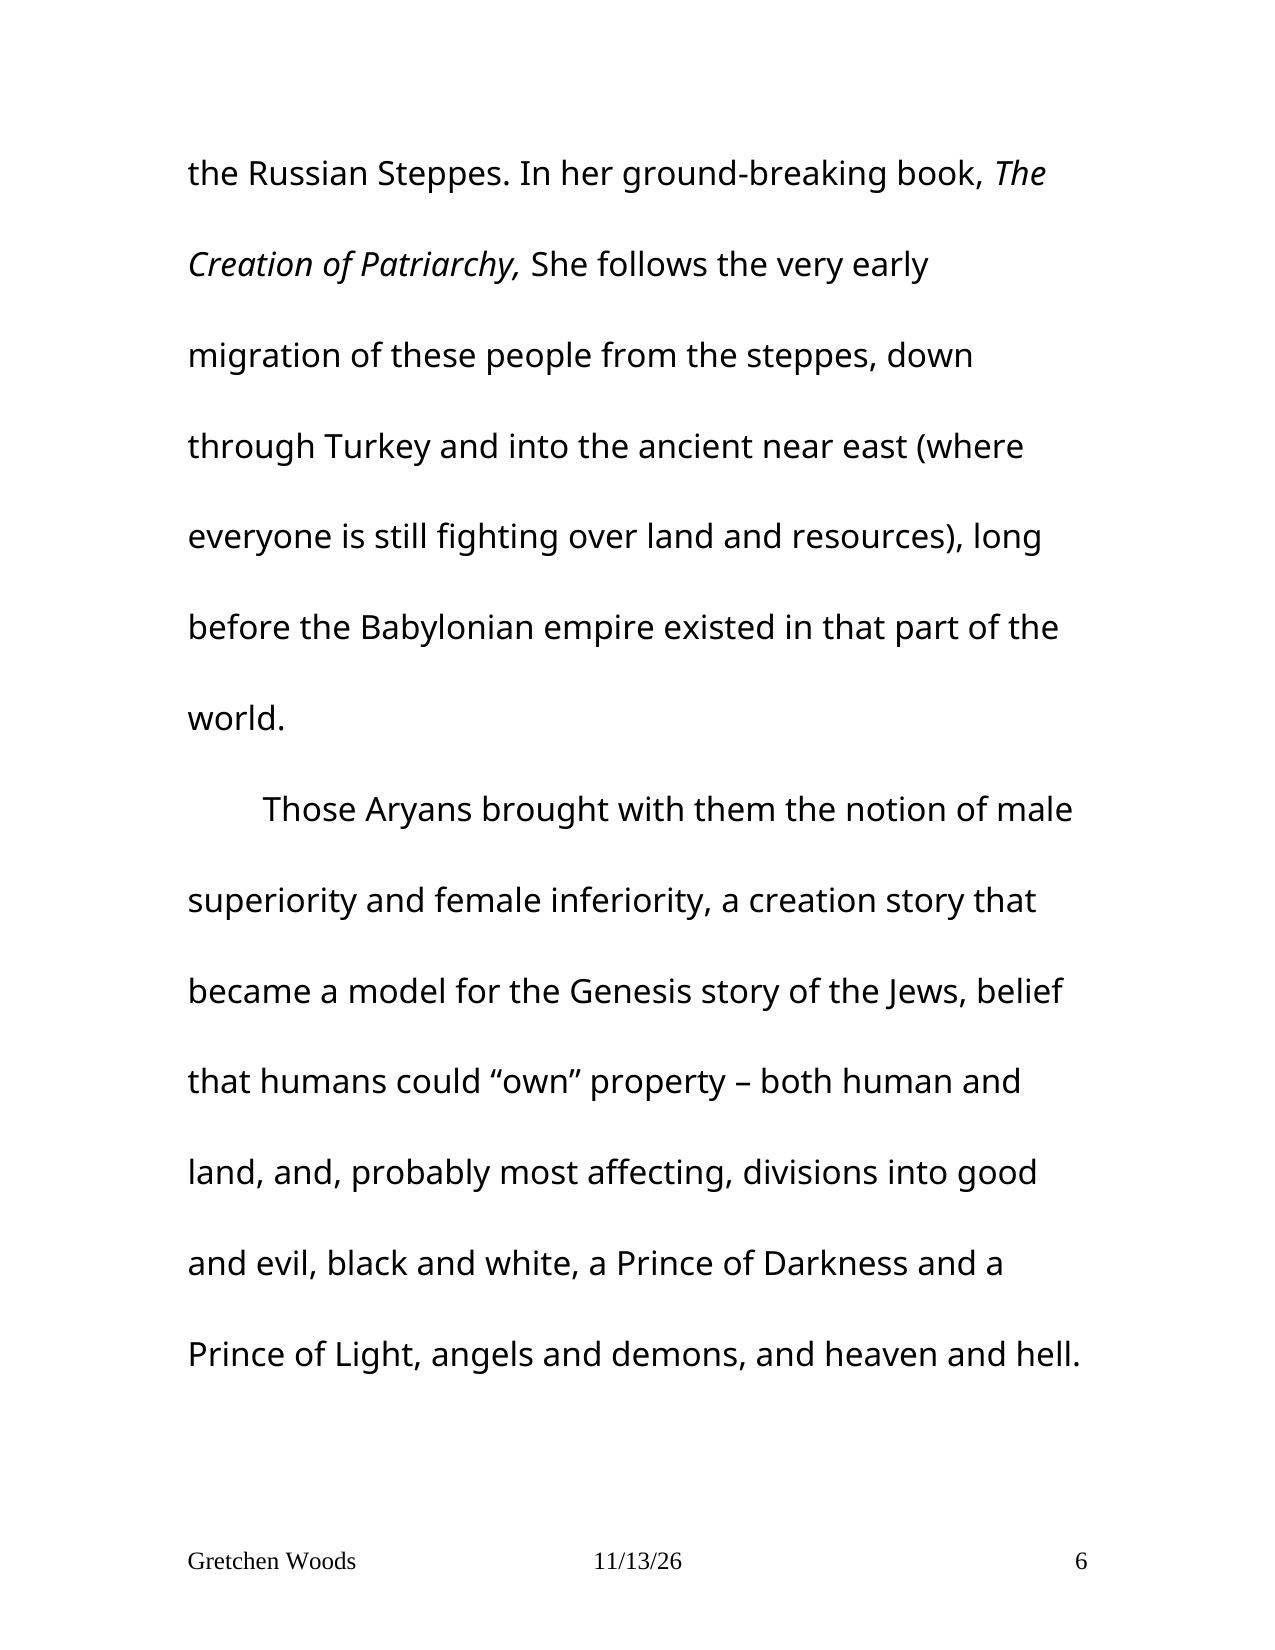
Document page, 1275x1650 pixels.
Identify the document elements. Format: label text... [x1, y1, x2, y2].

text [187, 150, 1087, 740]
text Those Aryans brought with them the notion of male superiority and female inferiority, a creation story that became a model for the Genesis story of the Jews, belief that humans could “own” property – both human and land, and, probably most affecting, divisions into good and evil, black and white, a Prince of Darkness and a Prince of Light, angels and demons, and heaven and hell. [187, 786, 1087, 1376]
